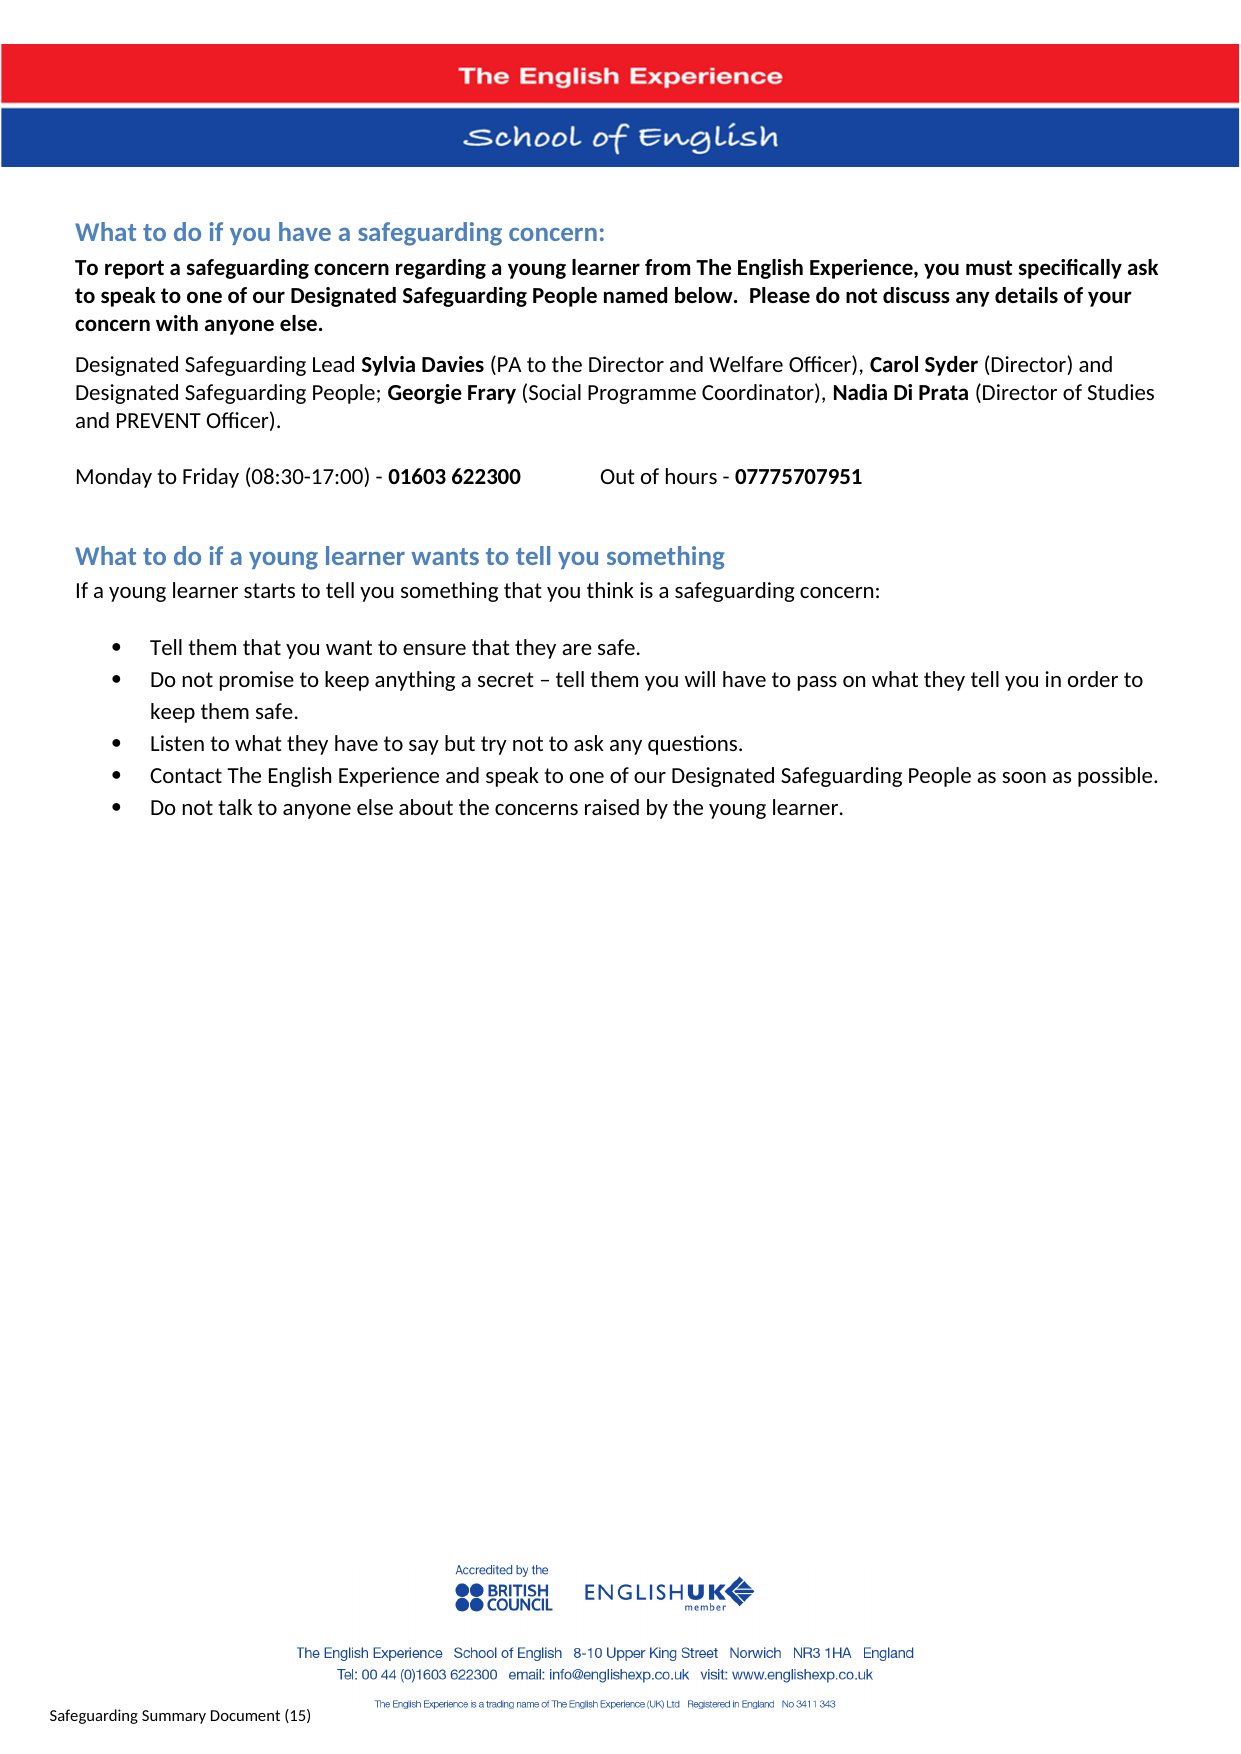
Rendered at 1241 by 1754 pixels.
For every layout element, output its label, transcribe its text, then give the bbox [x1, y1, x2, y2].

picture [1, 44, 1240, 167]
picture [296, 1565, 914, 1709]
list Contact The English Experience and speak to one of our Designated Safeguarding People as soon as possible. [112, 761, 1165, 789]
list Do not talk to anyone else about the concerns raised by the young learner. [112, 793, 1165, 822]
subtitle What to do if a young learner wants to tell you something [75, 539, 1165, 572]
text Designated Safeguarding Lead Sylvia Davies (PA to the Director and Welfare Officer), Carol Syder (Director) and Designated Safeguarding People; Georgie Frary (Social Programme Coordinator), Nadia Di Prata (Director of Studies and PREVENT Officer). [75, 350, 1165, 434]
list Listen to what they have to say but try not to ask any questions. [112, 729, 1165, 757]
list Tell them that you want to ensure that they are safe. [112, 633, 1165, 661]
list Do not promise to keep anything a secret – tell them you will have to pass on what they tell you in order to keep them safe. [112, 665, 1165, 725]
text To report a safeguarding concern regarding a young learner from The English Experience, you must specifically ask to speak to one of our Designated Safeguarding People named below. Please do not discuss any details of your concern with anyone else. [75, 253, 1165, 337]
subtitle What to do if you have a safeguarding concern: [75, 215, 1165, 248]
text Monday to Friday (08:30-17:00) - 01603 622300 Out of hours - 07775707951 [75, 462, 1165, 490]
text If a young learner starts to tell you something that you think is a safeguarding concern: [75, 577, 1165, 604]
